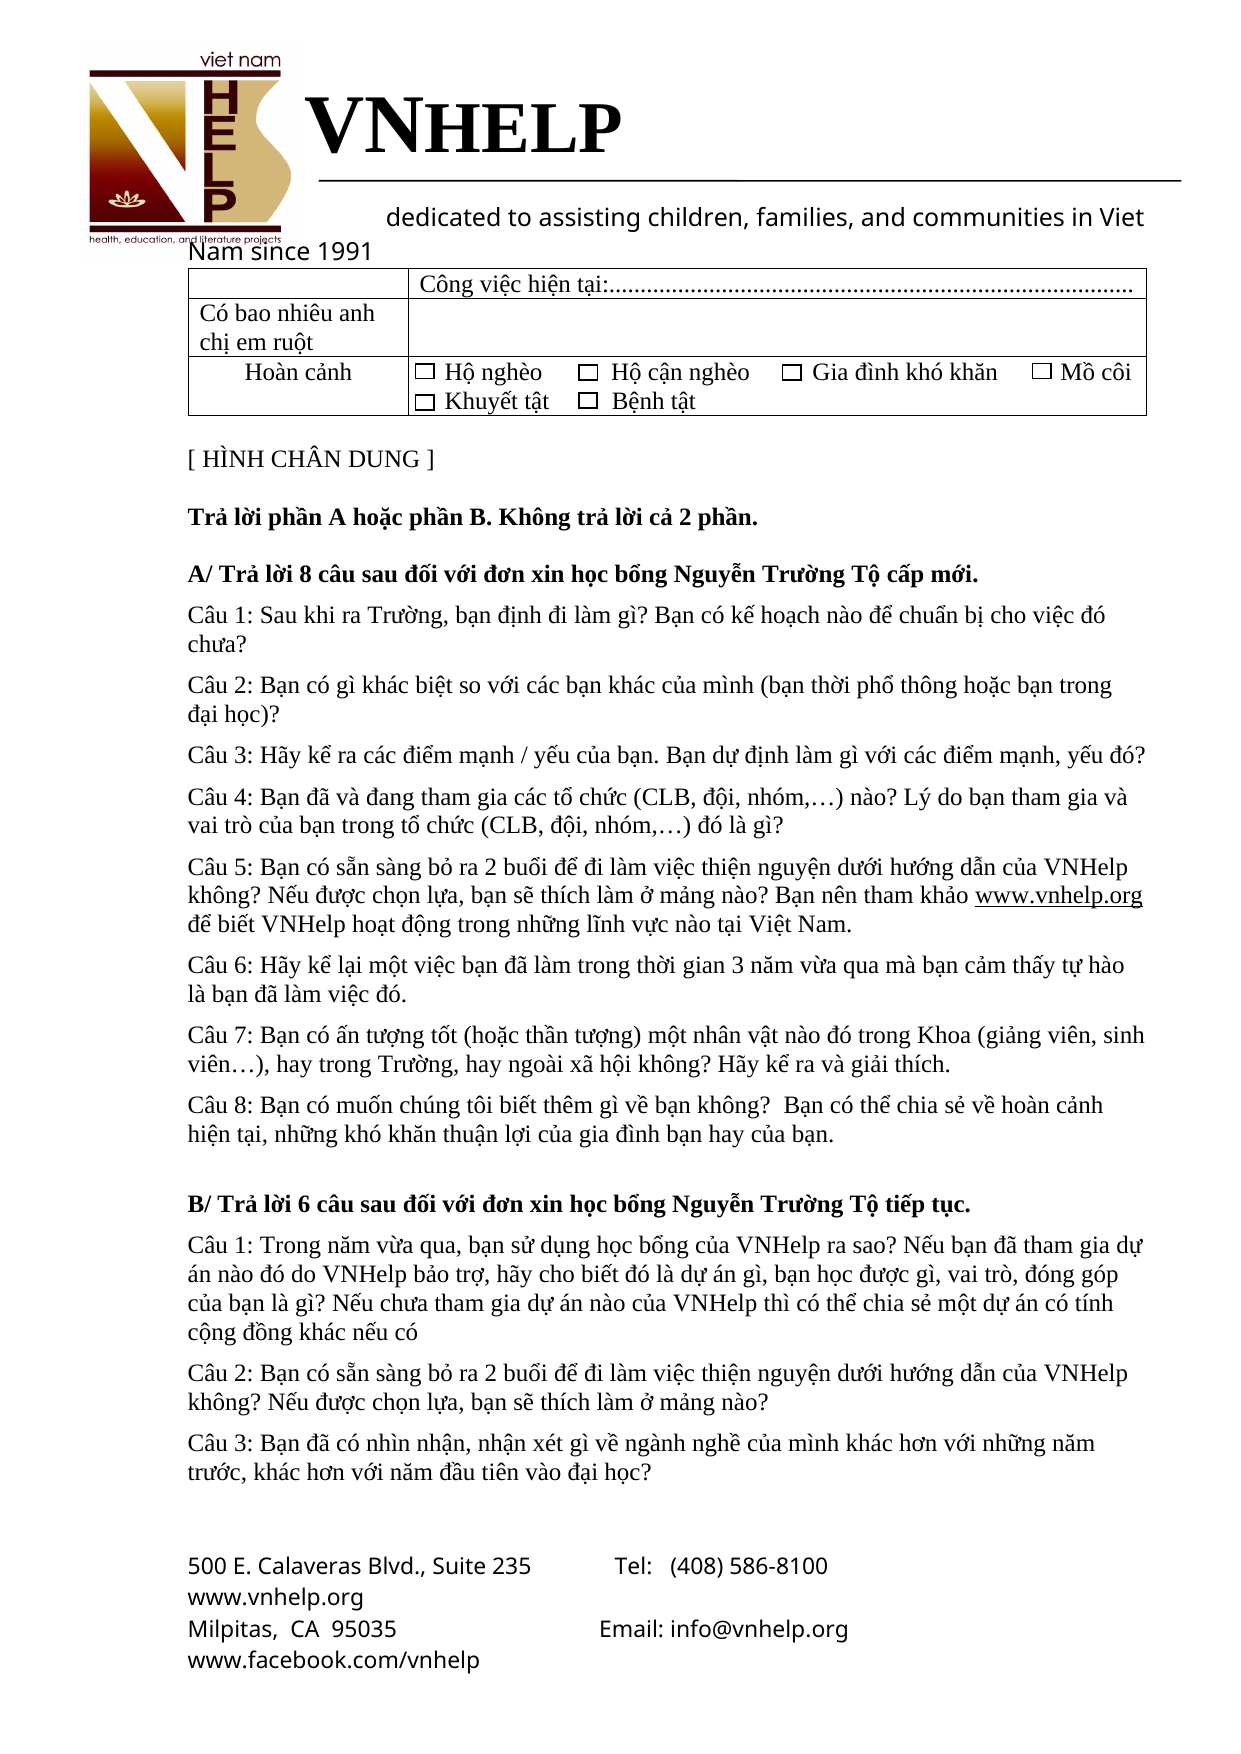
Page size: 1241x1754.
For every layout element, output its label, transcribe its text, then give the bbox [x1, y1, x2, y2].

text Câu 1: Trong năm vừa qua, bạn sử dụng học bổng của VNHelp ra sao? Nếu bạn đã tham gia dự án nào đó do VNHelp bảo trợ, hãy cho biết đó là dự án gì, bạn học được gì, vai trò, đóng góp của bạn là gì? Nếu chưa tham gia dự án nào của VNHelp thì có thể chia sẻ một dự án có tính cộng đồng khác nếu có [187, 1231, 1146, 1346]
text A/ Trả lời 8 câu sau đối với đơn xin học bổng Nguyễn Trường Tộ cấp mới. [187, 559, 1146, 588]
text Câu 5: Bạn có sẵn sàng bỏ ra 2 buổi để đi làm việc thiện nguyện dưới hướng dẫn của VNHelp không? Nếu được chọn lựa, bạn sẽ thích làm ở mảng nào? Bạn nên tham khảo www.vnhelp.org để biết VNHelp hoạt động trong những lĩnh vực nào tại Việt Nam. [187, 852, 1146, 938]
text Câu 4: Bạn đã và đang tham gia các tổ chức (CLB, đội, nhóm,…) nào? Lý do bạn tham gia và vai trò của bạn trong tổ chức (CLB, đội, nhóm,…) đó là gì? [187, 782, 1146, 839]
table_cell Mẹ [189, 269, 408, 297]
text Câu 2: Bạn có gì khác biệt so với các bạn khác của mình (bạn thời phổ thông hoặc bạn trong đại học)? [187, 671, 1146, 728]
table_cell [409, 299, 1146, 356]
text Câu 6: Hãy kể lại một việc bạn đã làm trong thời gian 3 năm vừa qua mà bạn cảm thấy tự hào là bạn đã làm việc đó. [187, 951, 1146, 1008]
text Câu 3: Hãy kể ra các điểm mạnh / yếu của bạn. Bạn dự định làm gì với các điểm mạnh, yếu đó? [187, 741, 1146, 769]
text [ HÌNH CHÂN DUNG ] [187, 444, 1146, 473]
text Câu 3: Bạn đã có nhìn nhận, nhận xét gì về ngành nghề của mình khác hơn với những năm trước, khác hơn với năm đầu tiên vào đại học? [187, 1428, 1146, 1486]
table_cell Có bao nhiêu anh chị em ruột [189, 299, 408, 356]
text Trả lời phần A hoặc phần B. Không trả lời cả 2 phần. [187, 502, 1146, 531]
text B/ Trả lời 6 câu sau đối với đơn xin học bổng Nguyễn Trường Tộ tiếp tục. [187, 1189, 1146, 1218]
picture [77, 37, 303, 263]
text Câu 2: Bạn có sẵn sàng bỏ ra 2 buổi để đi làm việc thiện nguyện dưới hướng dẫn của VNHelp không? Nếu được chọn lựa, bạn sẽ thích làm ở mảng nào? [187, 1358, 1146, 1416]
text Câu 7: Bạn có ấn tượng tốt (hoặc thần tượng) một nhân vật nào đó trong Khoa (giảng viên, sinh viên…), hay trong Trường, hay ngoài xã hội không? Hãy kể ra và giải thích. [187, 1021, 1146, 1078]
text Câu 1: Sau khi ra Trường, bạn định đi làm gì? Bạn có kế hoạch nào để chuẩn bị cho việc đó chưa? [187, 601, 1146, 658]
table_cell Hoàn cảnh [189, 357, 408, 414]
text Câu 8: Bạn có muốn chúng tôi biết thêm gì về bạn không? Bạn có thể chia sẻ về hoàn cảnh hiện tại, những khó khăn thuận lợi của gia đình bạn hay của bạn. [187, 1091, 1146, 1148]
table_cell Hộ nghèo Hộ cận nghèo Gia đình khó khăn Mồ côi Khuyết tật Bệnh tật [409, 357, 1146, 414]
